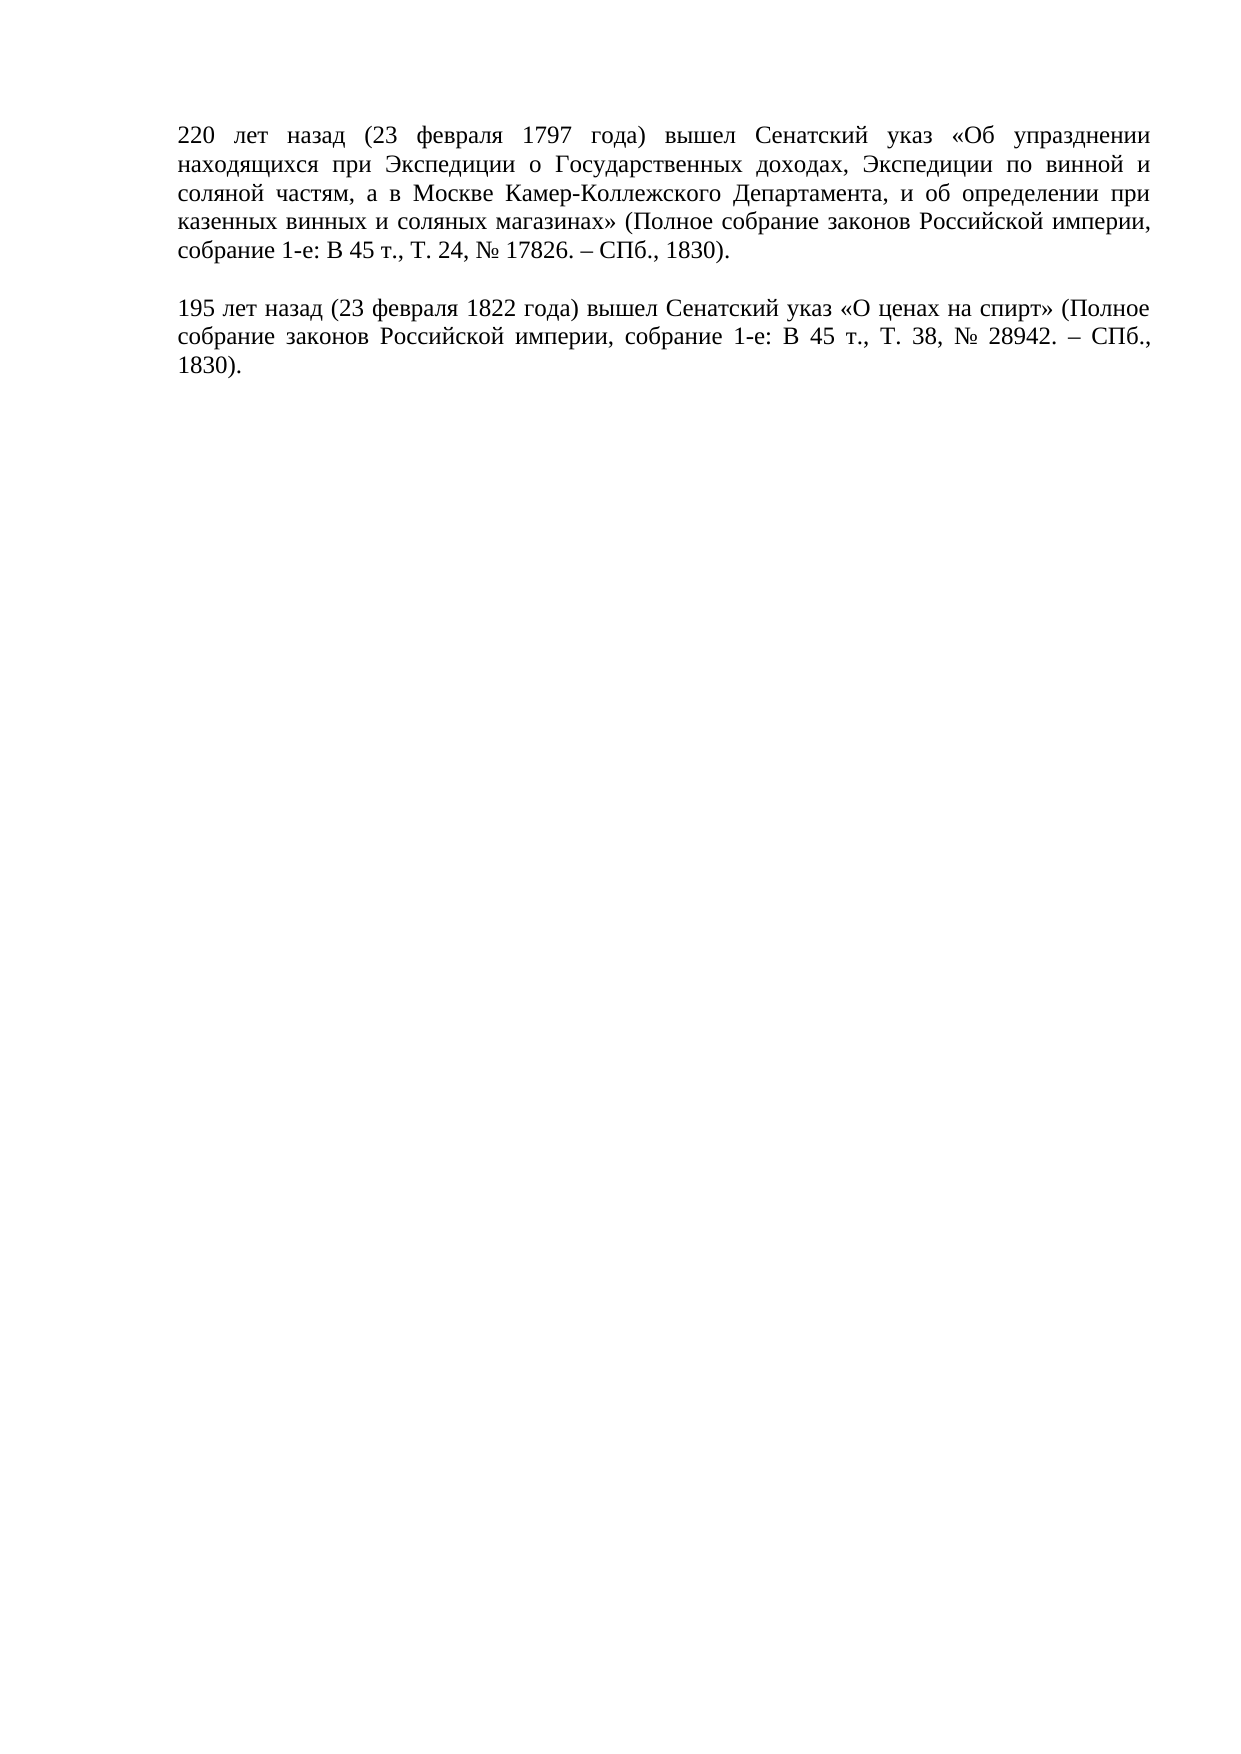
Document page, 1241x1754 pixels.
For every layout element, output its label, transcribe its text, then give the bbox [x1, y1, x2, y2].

text 220 лет назад (23 февраля 1797 года) вышел Сенатский указ «Об упразднении находящихся при Экспедиции о Государственных доходах, Экспедиции по винной и соляной частям, а в Москве Камер-Коллежского Департамента, и об определении при казенных винных и соляных магазинах» (Полное собрание законов Российской империи, собрание 1-е: В 45 т., Т. 24, № 17826. – СПб., 1830). [177, 120, 1152, 264]
text 195 лет назад (23 февраля 1822 года) вышел Сенатский указ «О ценах на спирт» (Полное собрание законов Российской империи, собрание 1-е: В 45 т., Т. 38, № 28942. – СПб., 1830). [177, 293, 1152, 379]
